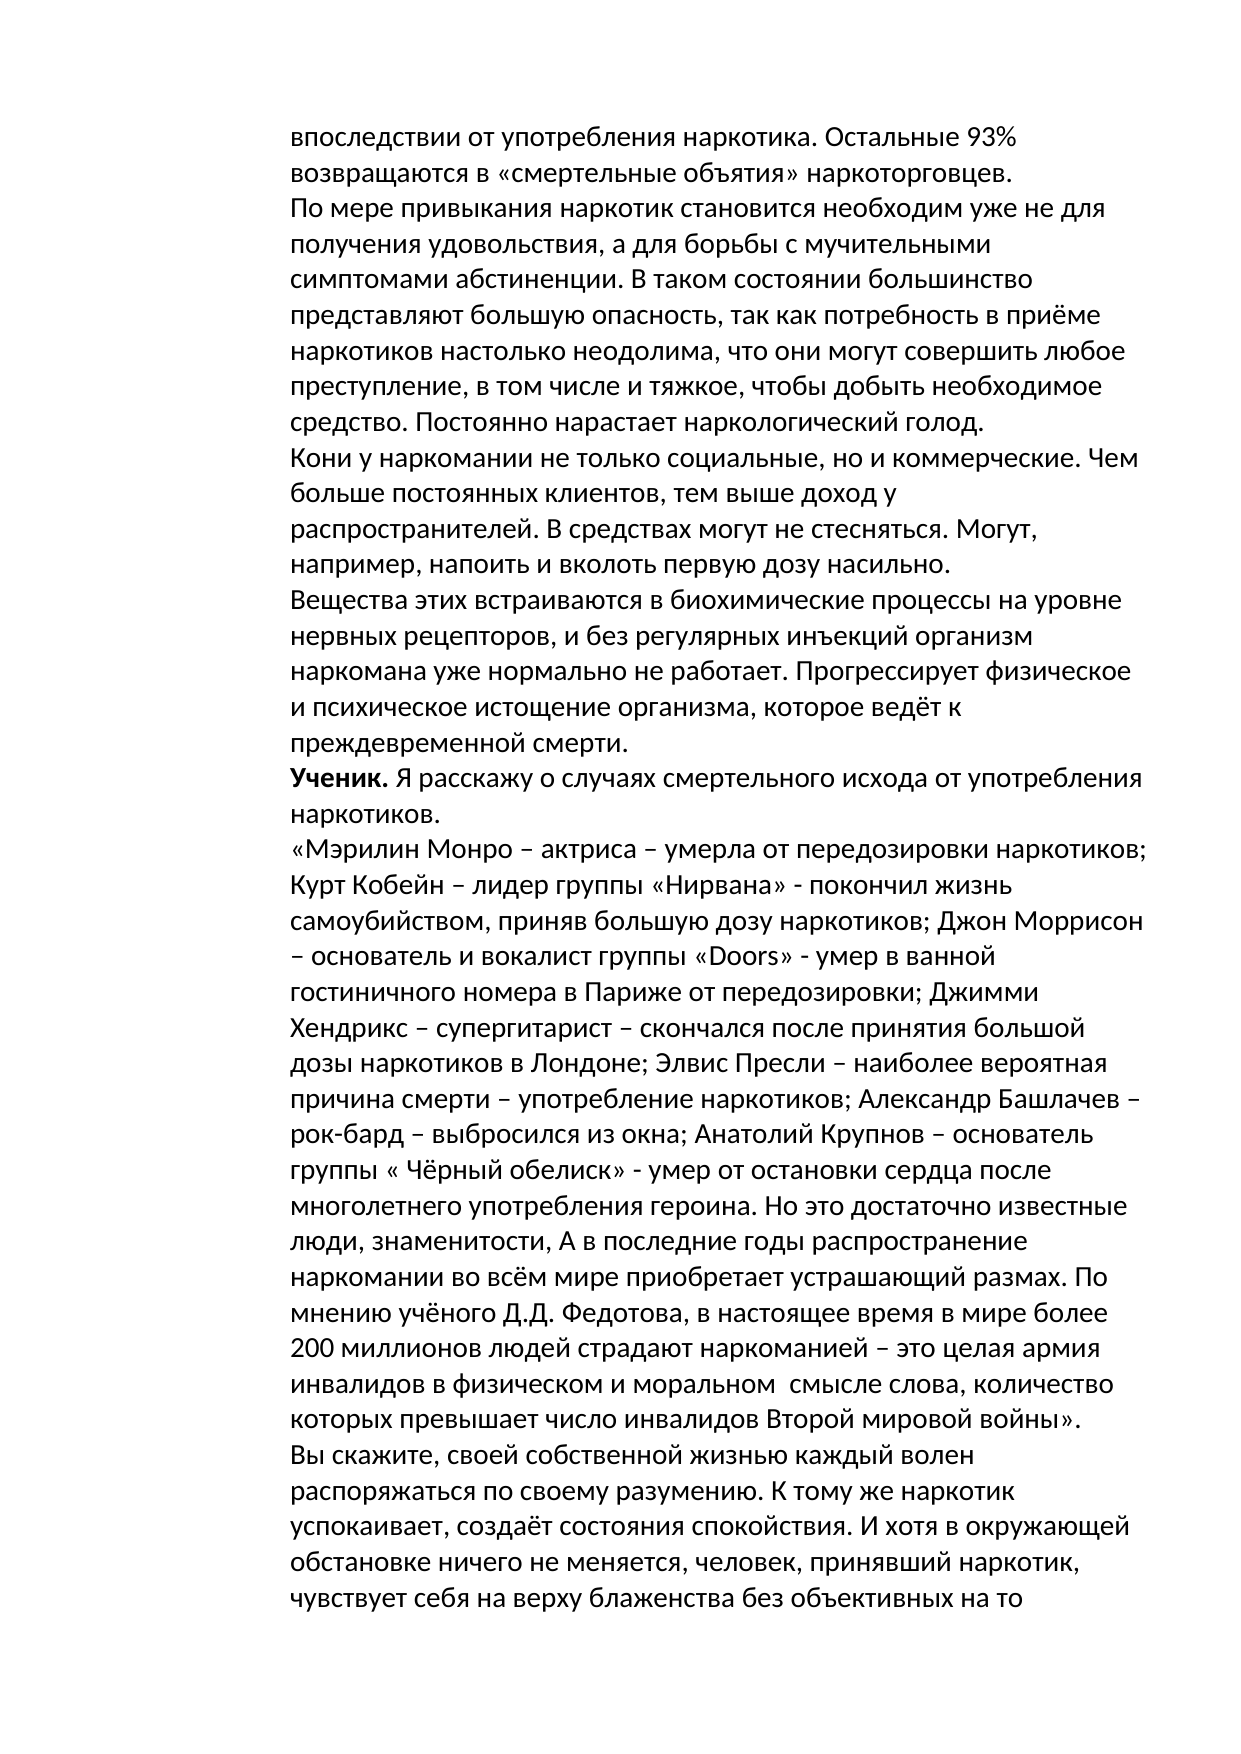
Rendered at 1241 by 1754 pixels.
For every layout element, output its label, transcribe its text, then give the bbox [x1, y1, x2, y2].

list «Мэрилин Монро – актриса – умерла от передозировки наркотиков; Курт Кобейн – лидер группы «Нирвана» - покончил жизнь самоубийством, приняв большую дозу наркотиков; Джон Моррисон – основатель и вокалист группы «Doors» - умер в ванной гостиничного номера в Париже от передозировки; Джимми Хендрикс – супергитарист – скончался после принятия большой дозы наркотиков в Лондоне; Элвис Пресли – наиболее вероятная причина смерти – употребление наркотиков; Александр Башлачев – рок-бард – выбросился из окна; Анатолий Крупнов – основатель группы « Чёрный обелиск» - умер от остановки сердца после многолетнего употребления героина. Но это достаточно известные люди, знаменитости, А в последние годы распространение наркомании во всём мире приобретает устрашающий размах. По мнению учёного Д.Д. Федотова, в настоящее время в мире более 200 миллионов людей страдают наркоманией – это целая армия инвалидов в физическом и моральном смысле слова, количество которых превышает число инвалидов Второй мировой войны». [290, 831, 1152, 1436]
list Кони у наркомании не только социальные, но и коммерческие. Чем больше постоянных клиентов, тем выше доход у распространителей. В средствах могут не стесняться. Могут, например, напоить и вколоть первую дозу насильно. [290, 439, 1152, 581]
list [290, 118, 1152, 189]
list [290, 1436, 1152, 1614]
list По мере привыкания наркотик становится необходим уже не для получения удовольствия, а для борьбы с мучительными симптомами абстиненции. В таком состоянии большинство представляют большую опасность, так как потребность в приёме наркотиков настолько неодолима, что они могут совершить любое преступление, в том числе и тяжкое, чтобы добыть необходимое средство. Постоянно нарастает наркологический голод. [290, 189, 1152, 439]
list Ученик. Я расскажу о случаях смертельного исхода от употребления наркотиков. [290, 759, 1152, 831]
list Вещества этих встраиваются в биохимические процессы на уровне нервных рецепторов, и без регулярных инъекций организм наркомана уже нормально не работает. Прогрессирует физическое и психическое истощение организма, которое ведёт к преждевременной смерти. [290, 581, 1152, 759]
